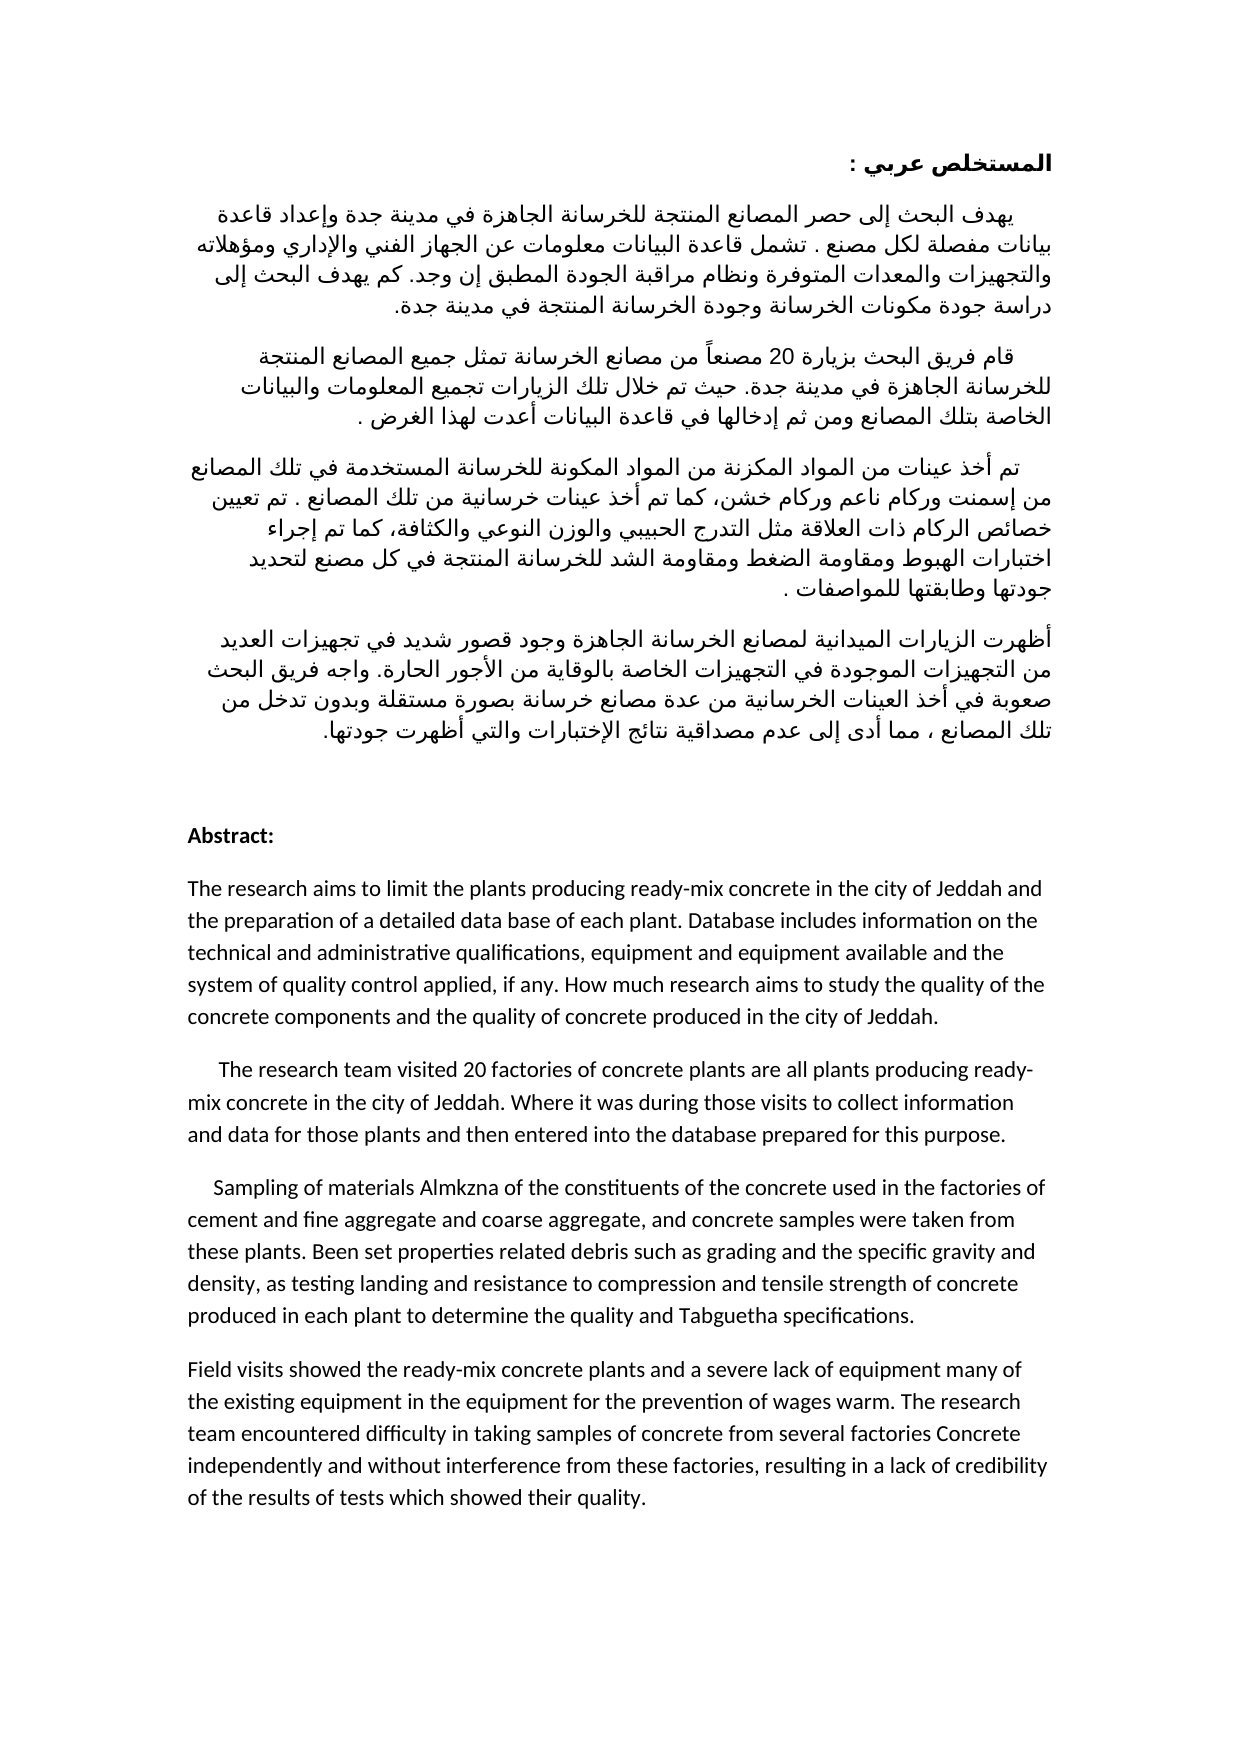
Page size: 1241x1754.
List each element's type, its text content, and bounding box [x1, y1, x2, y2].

text Field visits showed the ready-mix concrete plants and a severe lack of equipment many of the existing equipment in the equipment for the prevention of wages warm. The research team encountered difficulty in taking samples of concrete from several factories Concrete independently and without interference from these factories, resulting in a lack of credibility of the results of tests which showed their quality. [187, 1355, 1053, 1511]
text يهدف البحث إلى حصر المصانع المنتجة للخرسانة الجاهزة في مدينة جدة وإعداد قاعدة بيانات مفصلة لكل مصنع . تشمل قاعدة البيانات معلومات عن الجهاز الفني والإداري ومؤهلاته والتجهيزات والمعدات المتوفرة ونظام مراقبة الجودة المطبق إن وجد. كم يهدف البحث إلى دراسة جودة مكونات الخرسانة وجودة الخرسانة المنتجة في مدينة جدة. [187, 201, 1053, 318]
text أظهرت الزيارات الميدانية لمصانع الخرسانة الجاهزة وجود قصور شديد في تجهيزات العديد من التجهيزات الموجودة في التجهيزات الخاصة بالوقاية من الأجور الحارة. واجه فريق البحث صعوبة في أخذ العينات الخرسانية من عدة مصانع خرسانة بصورة مستقلة وبدون تدخل من تلك المصانع ، مما أدى إلى عدم مصداقية نتائج الإختبارات والتي أظهرت جودتها. [187, 626, 1053, 743]
text المستخلص عربي : [187, 150, 1053, 176]
text Sampling of materials Almkzna of the constituents of the concrete used in the factories of cement and fine aggregate and coarse aggregate, and concrete samples were taken from these plants. Been set properties related debris such as grading and the specific gravity and density, as testing landing and resistance to compression and tensile strength of concrete produced in each plant to determine the quality and Tabguetha specifications. [187, 1173, 1053, 1330]
text تم أخذ عينات من المواد المكزنة من المواد المكونة للخرسانة المستخدمة في تلك المصانع من إسمنت وركام ناعم وركام خشن، كما تم أخذ عينات خرسانية من تلك المصانع . تم تعيين خصائص الركام ذات العلاقة مثل التدرج الحبيبي والوزن النوعي والكثافة، كما تم إجراء اختبارات الهبوط ومقاومة الضغط ومقاومة الشد للخرسانة المنتجة في كل مصنع لتحديد جودتها وطابقتها للمواصفات . [187, 454, 1053, 601]
text The research team visited 20 factories of concrete plants are all plants producing ready-mix concrete in the city of Jeddah. Where it was during those visits to collect information and data for those plants and then entered into the database prepared for this purpose. [187, 1056, 1053, 1148]
text قام فريق البحث بزيارة 20 مصنعاً من مصانع الخرسانة تمثل جميع المصانع المنتجة للخرسانة الجاهزة في مدينة جدة. حيث تم خلال تلك الزيارات تجميع المعلومات والبيانات الخاصة بتلك المصانع ومن ثم إدخالها في قاعدة البيانات أعدت لهذا الغرض . [187, 343, 1053, 429]
text The research aims to limit the plants producing ready-mix concrete in the city of Jeddah and the preparation of a detailed data base of each plant. Database includes information on the technical and administrative qualifications, equipment and equipment available and the system of quality control applied, if any. How much research aims to study the quality of the concrete components and the quality of concrete produced in the city of Jeddah. [187, 874, 1053, 1031]
text Abstract: [187, 821, 1053, 849]
